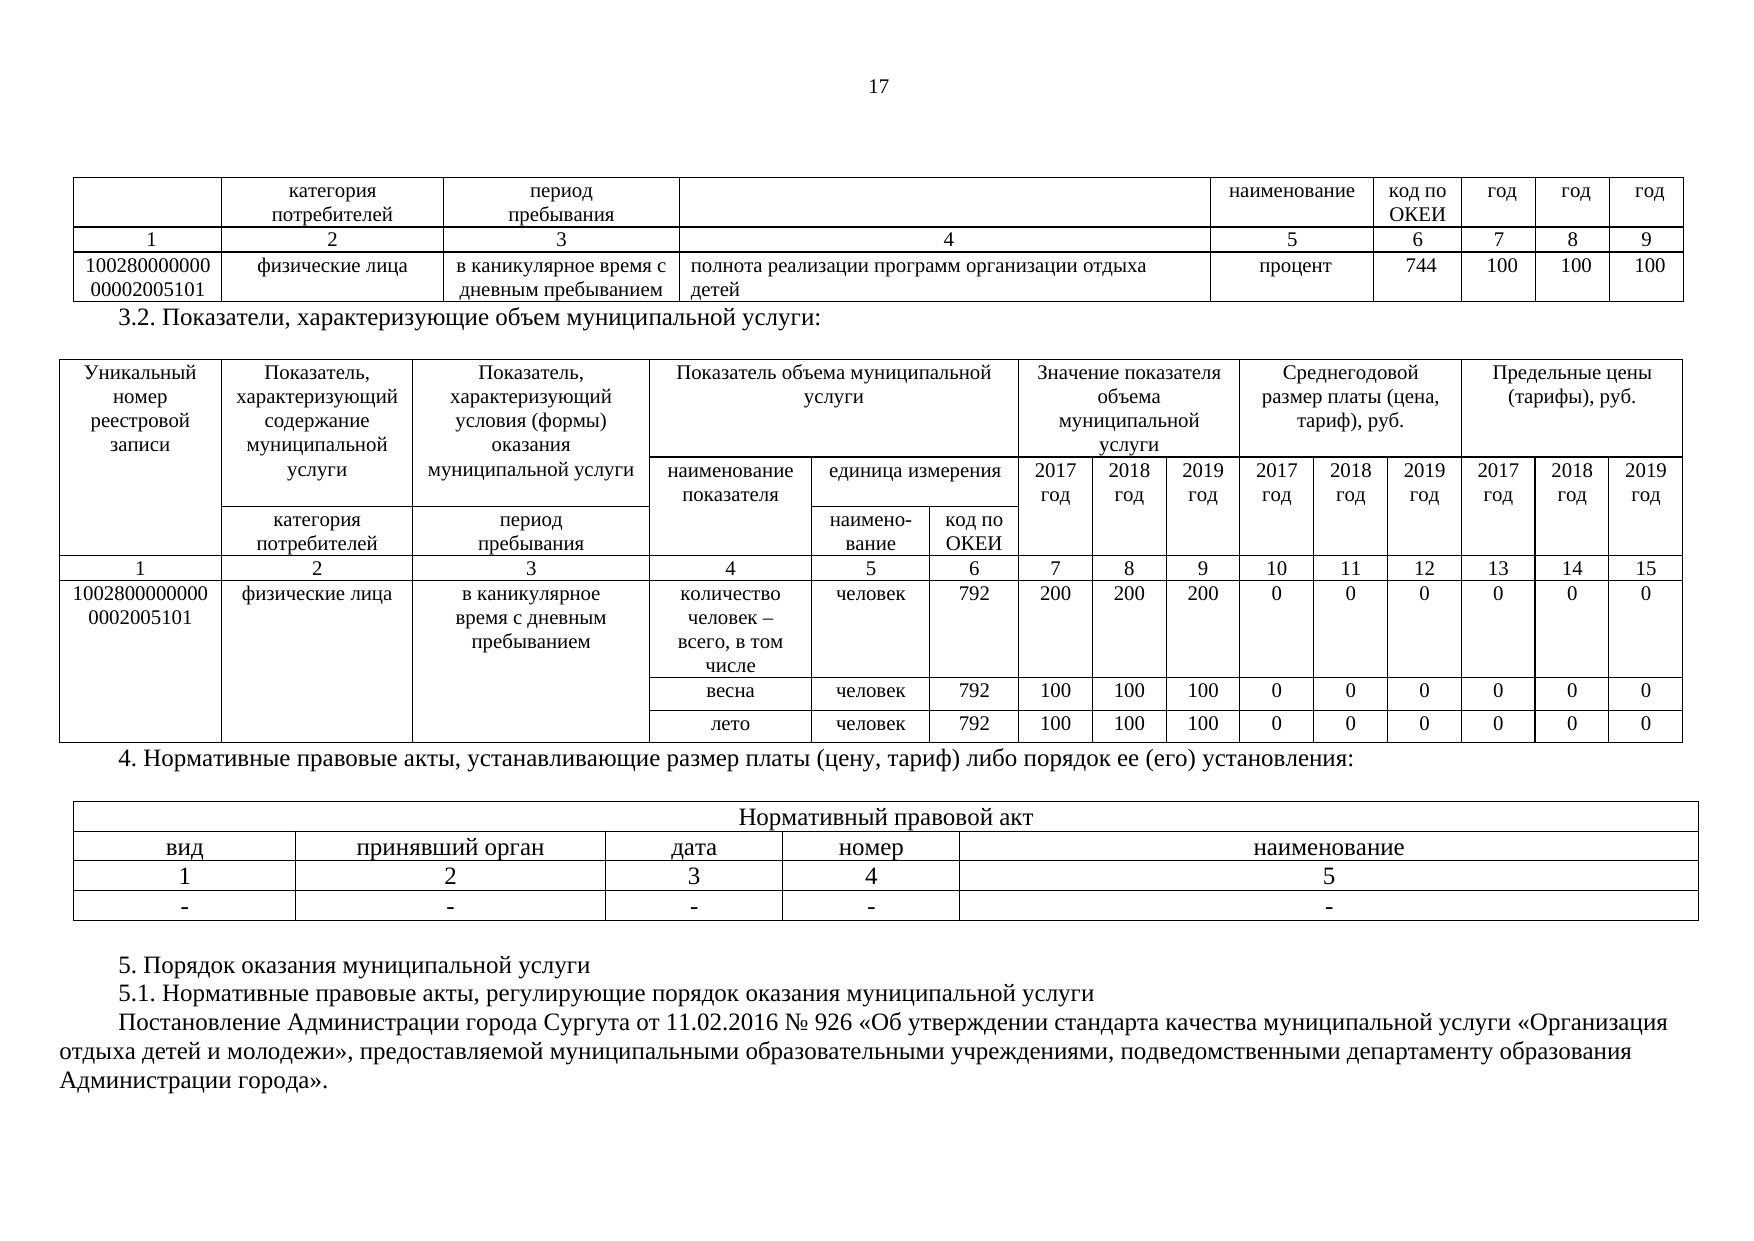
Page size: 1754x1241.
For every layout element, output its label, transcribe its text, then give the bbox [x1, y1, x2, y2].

text 4. Нормативные правовые акты, устанавливающие размер платы (цену, тариф) либо порядок ее (его) установления: [118, 743, 1698, 772]
table_cell наименование [960, 832, 1698, 860]
table_cell - [74, 891, 295, 920]
table_cell 11 [1314, 556, 1387, 580]
table_cell 100 [1167, 678, 1239, 710]
table_cell 4 [680, 228, 1210, 251]
table_cell 0 [1609, 581, 1682, 677]
table_cell период пребывания [444, 178, 679, 226]
table_cell 100 [1167, 711, 1239, 742]
table_cell категория потребителей [222, 507, 412, 555]
text Постановление Администрации города Сургута от 11.02.2016 № 926 «Об утверждении стандарта качества муниципальной услуги «Организация отдыха детей и молодежи», предоставляемой муниципальными образовательными учреждениями, подведомственными департаменту образования Администрации города». [59, 1007, 1698, 1093]
table_cell 2018 год [1536, 178, 1609, 226]
text 5.1. Нормативные правовые акты, регулирующие порядок оказания муниципальной услуги [118, 978, 1698, 1007]
table_cell 2017 год [1019, 458, 1092, 555]
table_cell 4 [650, 556, 811, 580]
table_cell единица измерения [812, 458, 1018, 506]
text 3.2. Показатели, характеризующие объем муниципальной услуги: [59, 302, 1698, 330]
table_cell лето [650, 711, 811, 742]
table_cell 100 [1536, 253, 1609, 301]
table_cell наименование [1211, 178, 1373, 226]
table_cell 0 [1240, 581, 1313, 677]
table_cell 0 [1609, 678, 1682, 710]
table_cell 0 [1240, 711, 1313, 742]
table_cell 10028000000000002005101 [60, 581, 221, 742]
table_header Значение показателя объема муниципальной услуги [1019, 360, 1239, 456]
table_cell человек [812, 581, 929, 677]
table_cell 100 [1019, 678, 1092, 710]
table_cell 0 [1240, 678, 1313, 710]
table_cell 2017 год [1462, 178, 1535, 226]
table_cell 744 [1374, 253, 1461, 301]
table_cell 1 [74, 861, 295, 890]
table_cell 2018 год [1314, 458, 1387, 555]
table_cell 10028000000000002005101 [74, 253, 221, 301]
table_cell 9 [1167, 556, 1239, 580]
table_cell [680, 178, 1210, 226]
table_cell 3 [444, 228, 679, 251]
table_cell 0 [1536, 581, 1608, 677]
table_cell в каникулярное время с дневным пребыванием [444, 253, 679, 301]
table_cell физические лица [222, 581, 412, 742]
table_cell 792 [930, 678, 1018, 710]
table_cell принявший орган [296, 832, 605, 860]
table_cell 12 [1388, 556, 1461, 580]
table_cell 0 [1388, 581, 1461, 677]
table_cell 2017 год [1240, 458, 1313, 555]
table_header Показатель, характеризующий содержание муниципальной услуги [222, 360, 412, 506]
table_cell 0 [1314, 581, 1387, 677]
table_header Среднегодовой размер платы (цена, тариф), руб. [1240, 360, 1461, 456]
table_cell физические лица [222, 253, 443, 301]
table_cell 6 [930, 556, 1018, 580]
table_cell - [296, 891, 605, 920]
table_cell 7 [1019, 556, 1092, 580]
table_cell 0 [1462, 711, 1534, 742]
table_cell 8 [1093, 556, 1166, 580]
table_cell весна [650, 678, 811, 710]
table_cell 3 [606, 861, 782, 890]
table_cell 0 [1462, 581, 1534, 677]
table_cell 2018 год [1536, 458, 1608, 555]
table_cell 5 [812, 556, 929, 580]
table_header Уникальный номер реестровой записи [60, 360, 221, 555]
table_cell категория потребителей [222, 178, 443, 226]
table_cell 2 [222, 556, 412, 580]
table_cell 8 [1536, 228, 1609, 251]
table_cell 0 [1388, 678, 1461, 710]
table_cell 100 [1093, 678, 1166, 710]
table_cell дата [606, 832, 782, 860]
table_cell 5 [960, 861, 1698, 890]
table_cell - [606, 891, 782, 920]
table_cell код по ОКЕИ [1374, 178, 1461, 226]
table_cell 3 [413, 556, 649, 580]
table_cell 0 [1609, 711, 1682, 742]
table_cell в каникулярное время с дневным пребыванием [413, 581, 649, 742]
table_cell 2019 год [1610, 178, 1683, 226]
table_cell человек [812, 711, 929, 742]
table_cell 9 [1610, 228, 1683, 251]
table_cell 14 [1536, 556, 1608, 580]
table_cell 6 [1374, 228, 1461, 251]
table_cell номер [783, 832, 959, 860]
table_cell 200 [1019, 581, 1092, 677]
table_cell 792 [930, 581, 1018, 677]
table_header Нормативный правовой акт [74, 802, 1698, 831]
table_cell наименование показателя [650, 458, 811, 555]
table_cell человек [812, 678, 929, 710]
table_cell 200 [1093, 581, 1166, 677]
table_cell 0 [1314, 678, 1387, 710]
table_cell 0 [1388, 711, 1461, 742]
table_cell 13 [1462, 556, 1534, 580]
table_cell 100 [1093, 711, 1166, 742]
table_cell 10 [1240, 556, 1313, 580]
table_cell 0 [1314, 711, 1387, 742]
table_cell 0 [1536, 711, 1608, 742]
table_cell 100 [1462, 253, 1535, 301]
table_cell количество человек – всего, в том числе [650, 581, 811, 677]
table_cell 200 [1167, 581, 1239, 677]
table_cell 7 [1462, 228, 1535, 251]
table_cell процент [1211, 253, 1373, 301]
table_cell 1 [60, 556, 221, 580]
table_cell наимено-вание [812, 507, 929, 555]
table_cell - [783, 891, 959, 920]
table_cell 2018 год [1093, 458, 1166, 555]
table_cell 2 [296, 861, 605, 890]
text 5. Порядок оказания муниципальной услуги [118, 950, 1698, 978]
table_cell период пребывания [413, 507, 649, 555]
table_cell 792 [930, 711, 1018, 742]
table_cell 2017 год [1462, 458, 1534, 555]
table_cell 2019 год [1609, 458, 1682, 555]
table_cell 0 [1536, 678, 1608, 710]
table_cell 2019 год [1388, 458, 1461, 555]
table_cell 2 [222, 228, 443, 251]
table_cell 15 [1609, 556, 1682, 580]
table_cell вид [74, 832, 295, 860]
table_cell 5 [1211, 228, 1373, 251]
table_cell 4 [783, 861, 959, 890]
table_cell полнота реализации программ организации отдыха детей [680, 253, 1210, 301]
table_cell 0 [1462, 678, 1534, 710]
table_cell 2019 год [1167, 458, 1239, 555]
table_cell 100 [1019, 711, 1092, 742]
table_cell код по ОКЕИ [930, 507, 1018, 555]
table_header Показатель, характеризующий условия (формы) оказания муниципальной услуги [413, 360, 649, 506]
table_header Показатель объема муниципальной услуги [650, 360, 1018, 456]
table_header Предельные цены (тарифы), руб. [1462, 360, 1682, 456]
table_cell - [960, 891, 1698, 920]
table_cell 100 [1610, 253, 1683, 301]
table_cell 1 [74, 228, 221, 251]
